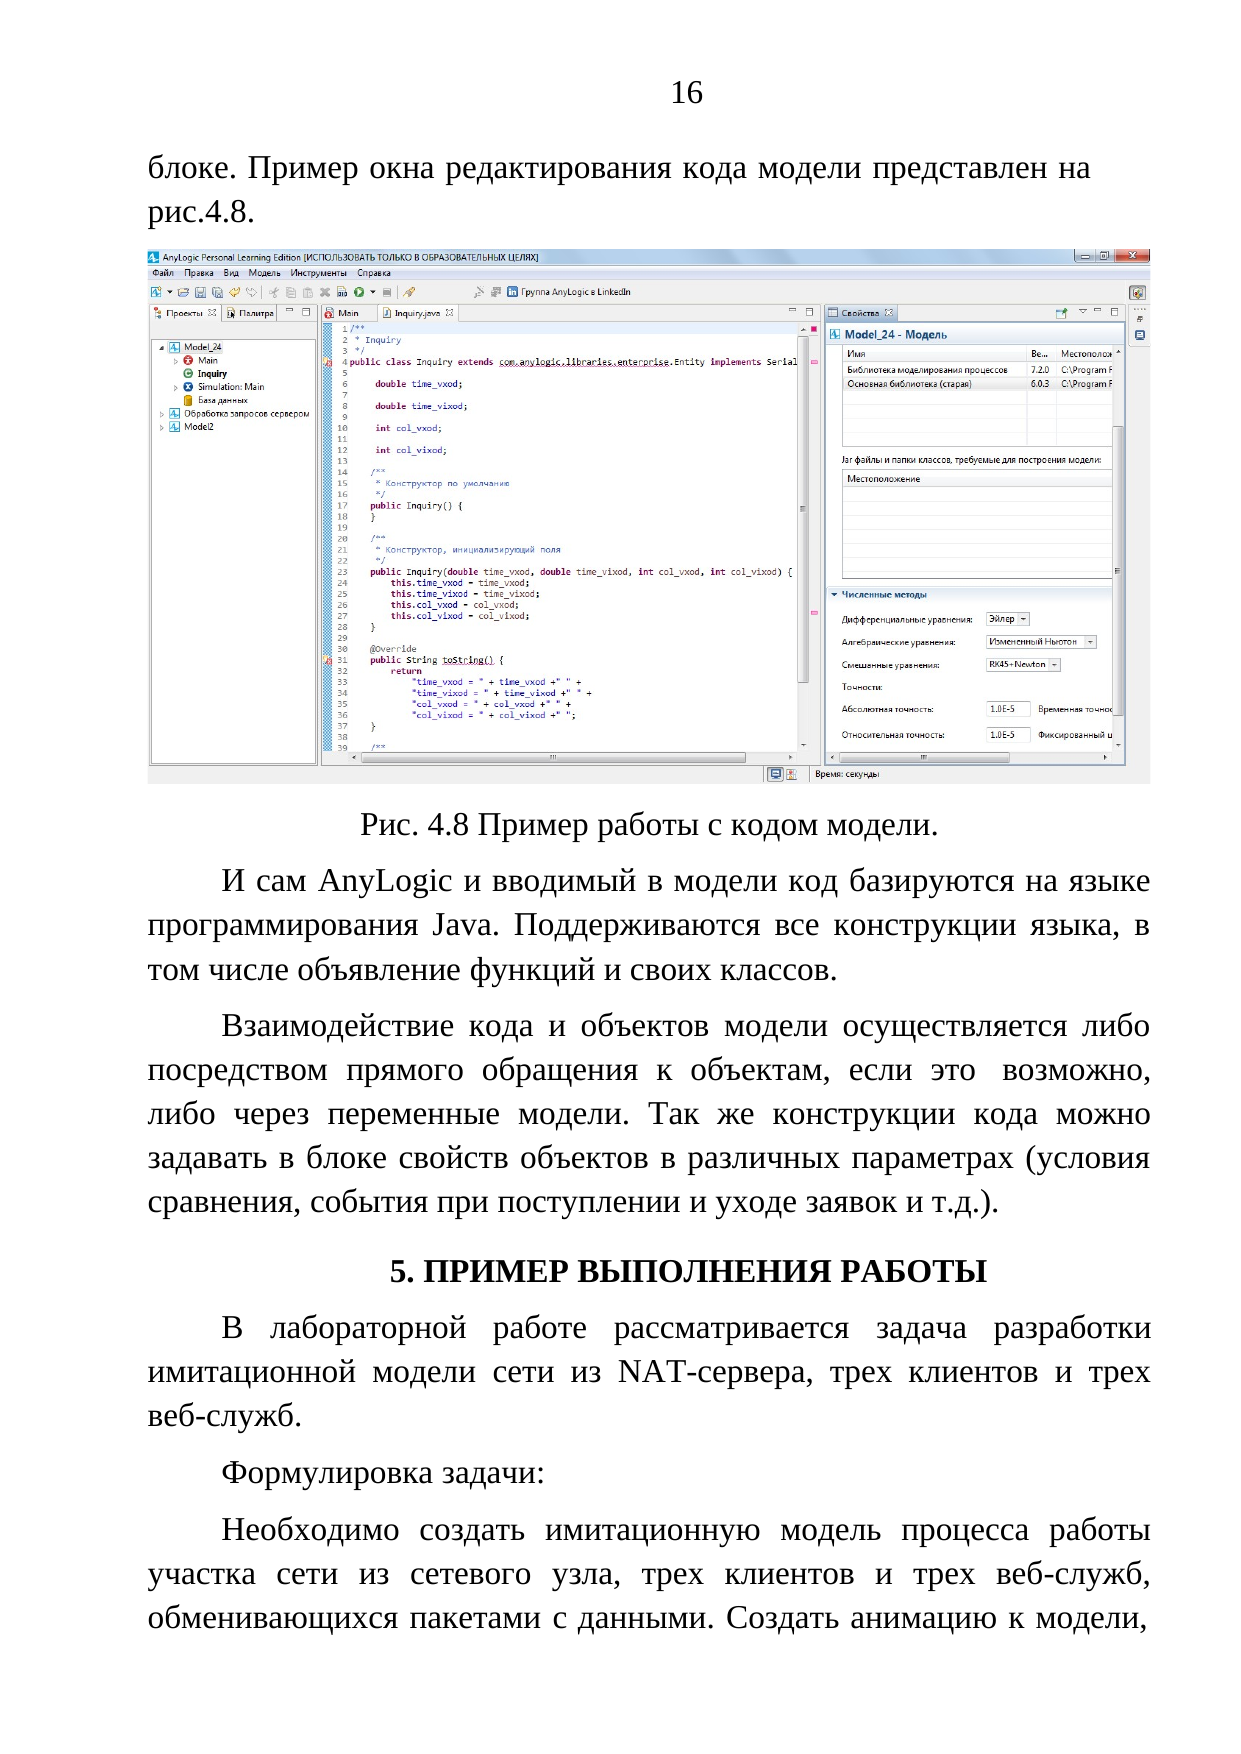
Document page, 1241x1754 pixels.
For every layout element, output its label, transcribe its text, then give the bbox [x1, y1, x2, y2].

text Необходимо создать имитационную модель процесса работы участка сети из сетевого узла, трех клиентов и трех веб-служб, обменивающихся пакетами с данными. Создать анимацию к модели, [147, 1509, 1151, 1635]
text Рис. 4.8 Пример работы с кодом модели. [360, 251, 1180, 843]
text Взаимодействие кода и объектов модели осуществляется либо посредством прямого обращения к объектам, если это возможно, либо через переменные модели. Так же конструкции кода можно задавать в блоке свойств объектов в различных параметрах (условия сравнения, события при поступлении и уходе заявок и т.д.). [147, 1006, 1151, 1220]
text Формулировка задачи: [221, 1452, 1180, 1491]
subtitle ПРИМЕР ВЫПОЛНЕНИЯ РАБОТЫ [389, 1252, 1180, 1290]
text И сам AnyLogic и вводимый в модели код базируются на языке программирования Java. Поддерживаются все конструкции языка, в том числе объявление функций и своих классов. [147, 861, 1151, 987]
text блоке. Пример окна редактирования кода модели представлен на рис.4.8. [147, 148, 1180, 230]
text В лабораторной работе рассматривается задача разработки имитационной модели сети из NAT-сервера, трех клиентов и трех веб-служб. [147, 1308, 1152, 1434]
picture [147, 249, 1151, 784]
